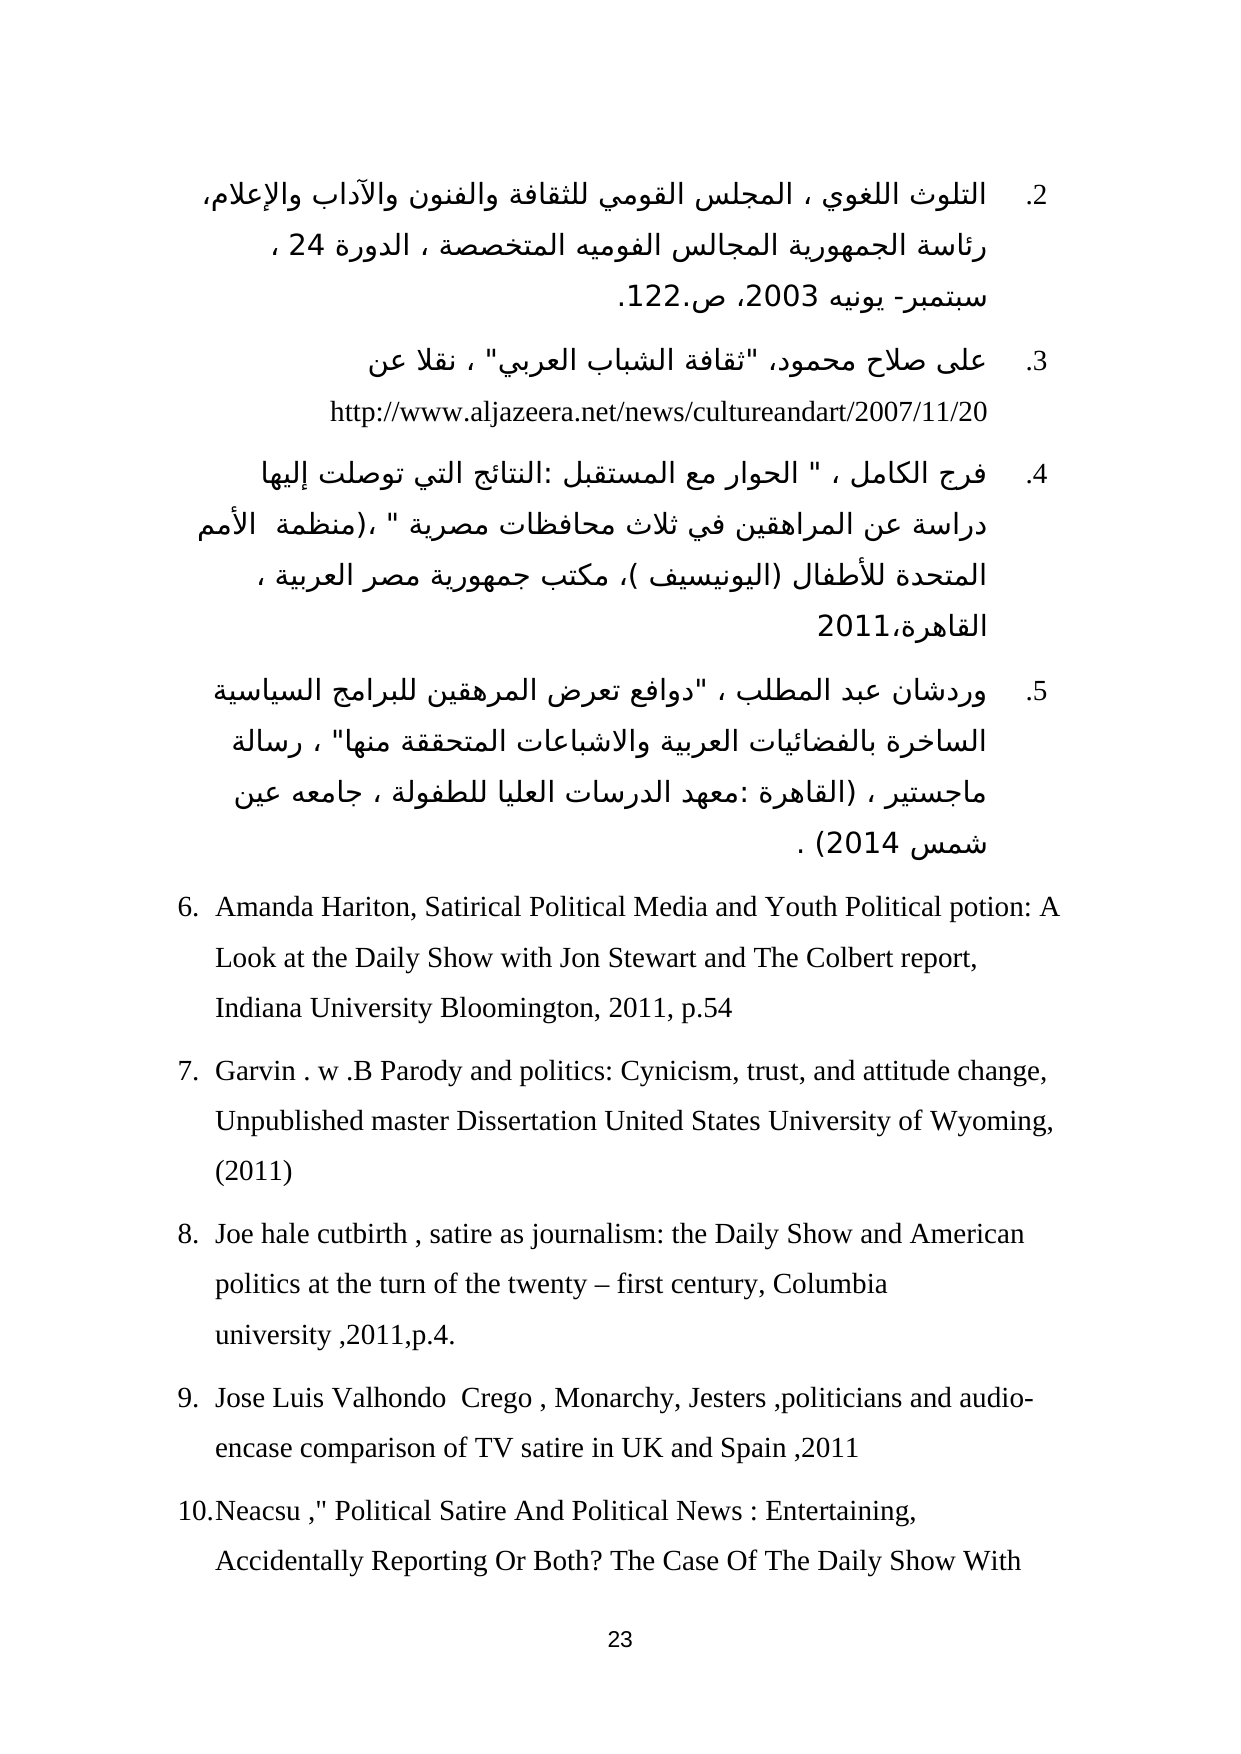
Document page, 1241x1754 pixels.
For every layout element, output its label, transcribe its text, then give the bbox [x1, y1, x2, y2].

list فرج الكامل ، " الحوار مع المستقبل :النتائج التي توصلت إليها دراسة عن المراهقين في ثلاث محافظات مصرية " ،(منظمة الأمم المتحدة للأطفال (اليونيسيف )، مكتب جمهورية مصر العربية ، القاهرة،2011 [177, 456, 1026, 643]
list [177, 1493, 1063, 1577]
list التلوث اللغوي ، المجلس القومي للثقافة والفنون والآداب والإعلام، رئاسة الجمهورية المجالس الفوميه المتخصصة ، الدورة 24 ، سبتمبر- يونيه 2003، ص.122. [177, 177, 1026, 313]
list Amanda Hariton, Satirical Political Media and Youth Political potion: A Look at the Daily Show with Jon Stewart and The Colbert report, Indiana University Bloomington, 2011, p.54 [177, 889, 1063, 1023]
list وردشان عبد المطلب ، "دوافع تعرض المرهقين للبرامج السياسية الساخرة بالفضائيات العربية والاشباعات المتحققة منها" ، رسالة ماجستير ، (القاهرة :معهد الدرسات العليا للطفولة ، جامعه عين شمس 2014) . [177, 673, 1026, 860]
list Joe hale cutbirth , satire as journalism: the Daily Show and American politics at the turn of the twenty – first century, Columbia university ,2011,p.4. [177, 1216, 1063, 1350]
list Garvin . w .B Parody and politics: Cynicism, trust, and attitude change, Unpublished master Dissertation United States University of Wyoming,(2011) [177, 1053, 1063, 1187]
list Jose Luis Valhondo Crego , Monarchy, Jesters ,politicians and audio- encase comparison of TV satire in UK and Spain ,2011 [177, 1380, 1063, 1463]
list على صلاح محمود، "ثقافة الشباب العربي" ، نقلا عن http://www.aljazeera.net/news/cultureandart/2007/11/20 [177, 343, 1026, 427]
